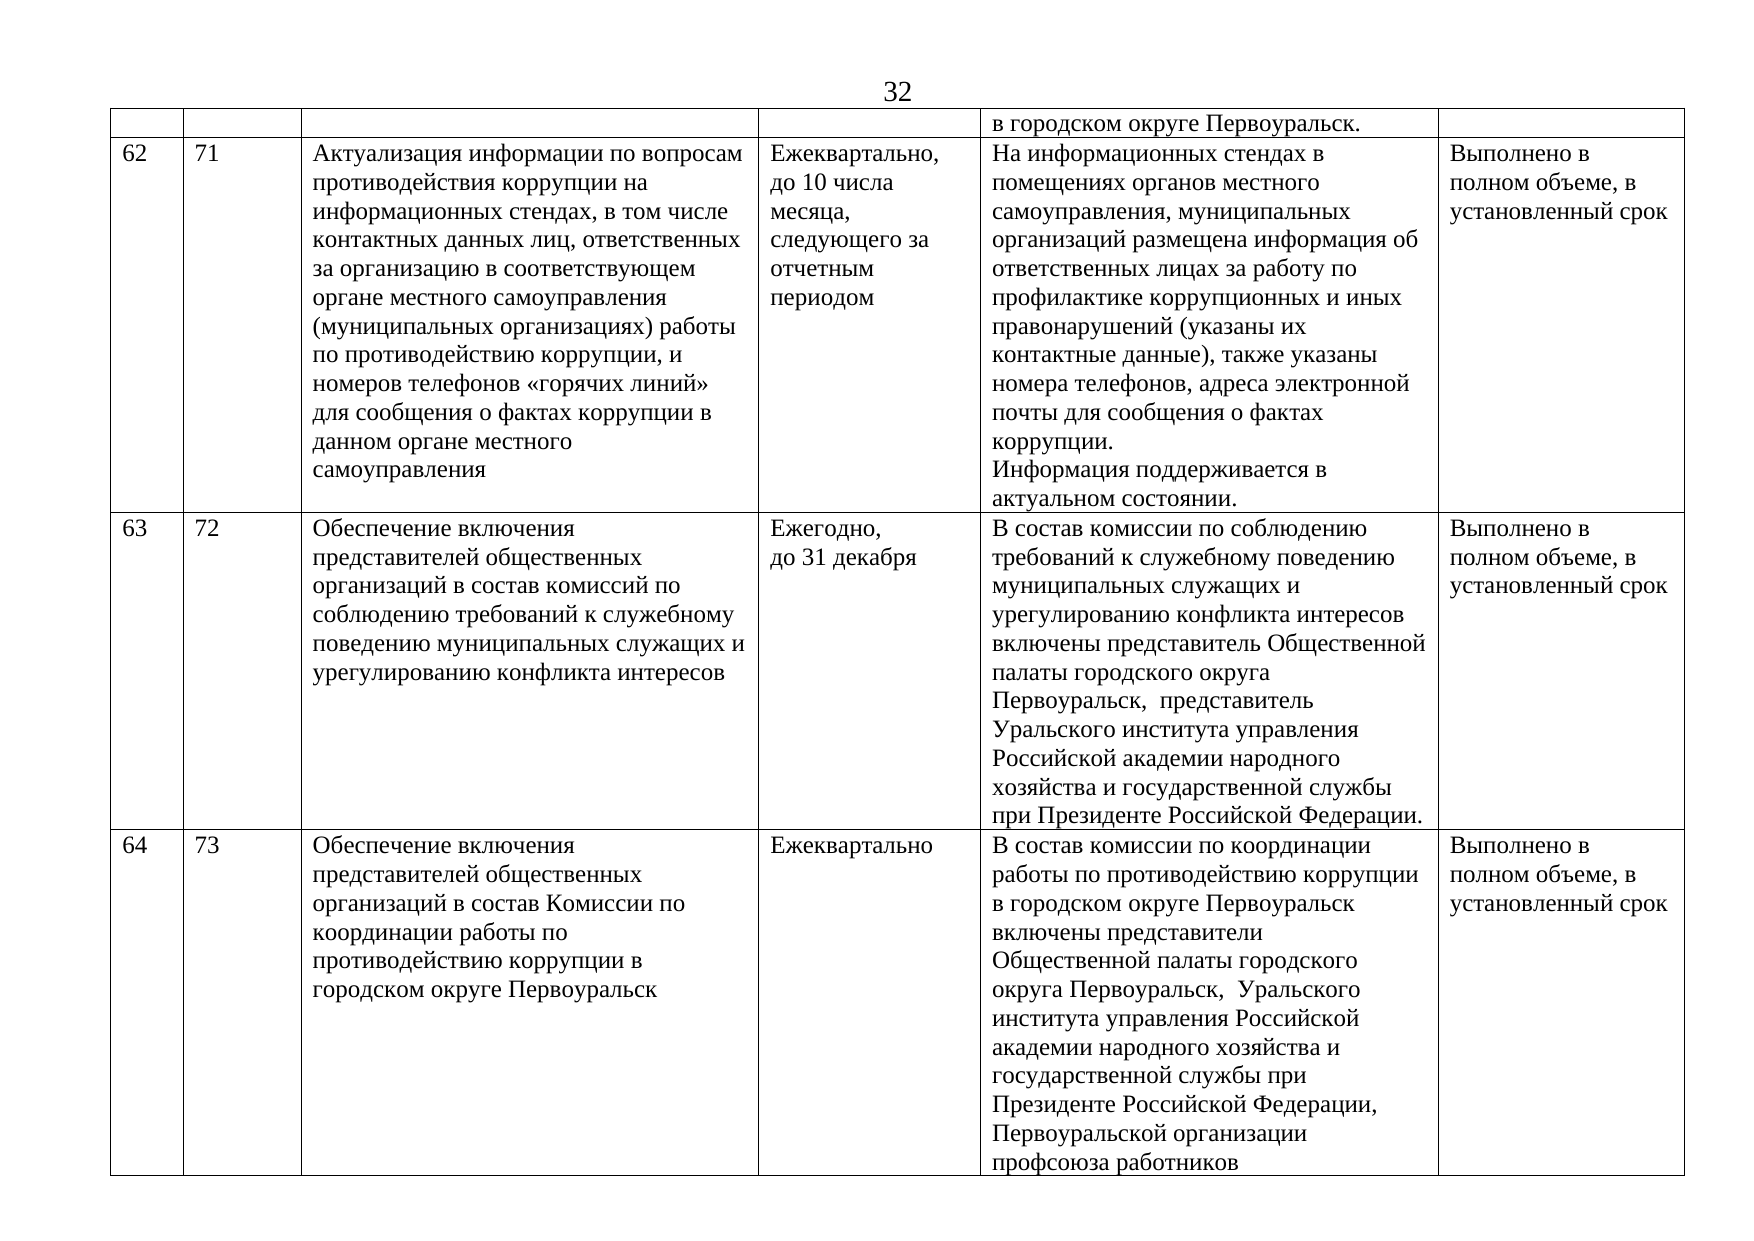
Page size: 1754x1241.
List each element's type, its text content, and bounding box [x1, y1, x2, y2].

table_cell 71 [184, 138, 301, 512]
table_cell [1439, 830, 1684, 1175]
table_cell Обеспечение включения представителей общественных организаций в состав комиссий по соблюдению требований к служебному поведению муниципальных служащих и урегулированию конфликта интересов [302, 513, 758, 829]
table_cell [302, 109, 758, 137]
table_cell Выполнено в полном объеме, в установленный срок [1439, 138, 1684, 512]
table_cell Ежеквартально, до 10 числа месяца, следующего за отчетным периодом [759, 138, 980, 512]
table_cell На информационных стендах в помещениях органов местного самоуправления, муниципальных организаций размещена информация об ответственных лицах за работу по профилактике коррупционных и иных правонарушений (указаны их контактные данные), также указаны номера телефонов, адреса электронной почты для сообщения о фактах коррупции. Информация поддерживается в актуальном состоянии. [981, 138, 1438, 512]
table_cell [1439, 109, 1684, 137]
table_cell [302, 830, 758, 1175]
table_cell Ежеквартально [759, 830, 980, 1175]
table_cell Ежегодно, до 31 декабря [759, 513, 980, 829]
table_cell 61 [111, 109, 183, 137]
table_cell 73 [184, 830, 301, 1175]
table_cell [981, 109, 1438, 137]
table_cell 70 [184, 109, 301, 137]
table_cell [981, 830, 1438, 1175]
table_cell 62 [111, 138, 183, 512]
table_cell Актуализация информации по вопросам противодействия коррупции на информационных стендах, в том числе контактных данных лиц, ответственных за организацию в соответствующем органе местного самоуправления (муниципальных организациях) работы по противодействию коррупции, и номеров телефонов «горячих линий» для сообщения о фактах коррупции в данном органе местного самоуправления [302, 138, 758, 512]
table_cell 64 [111, 830, 183, 1175]
table_cell В состав комиссии по соблюдению требований к служебному поведению муниципальных служащих и урегулированию конфликта интересов включены представитель Общественной палаты городского округа Первоуральск, представитель Уральского института управления Российской академии народного хозяйства и государственной службы при Президенте Российской Федерации. [981, 513, 1438, 829]
table_cell 72 [184, 513, 301, 829]
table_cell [759, 109, 980, 137]
table_cell 63 [111, 513, 183, 829]
table_cell Выполнено в полном объеме, в установленный срок [1439, 513, 1684, 829]
